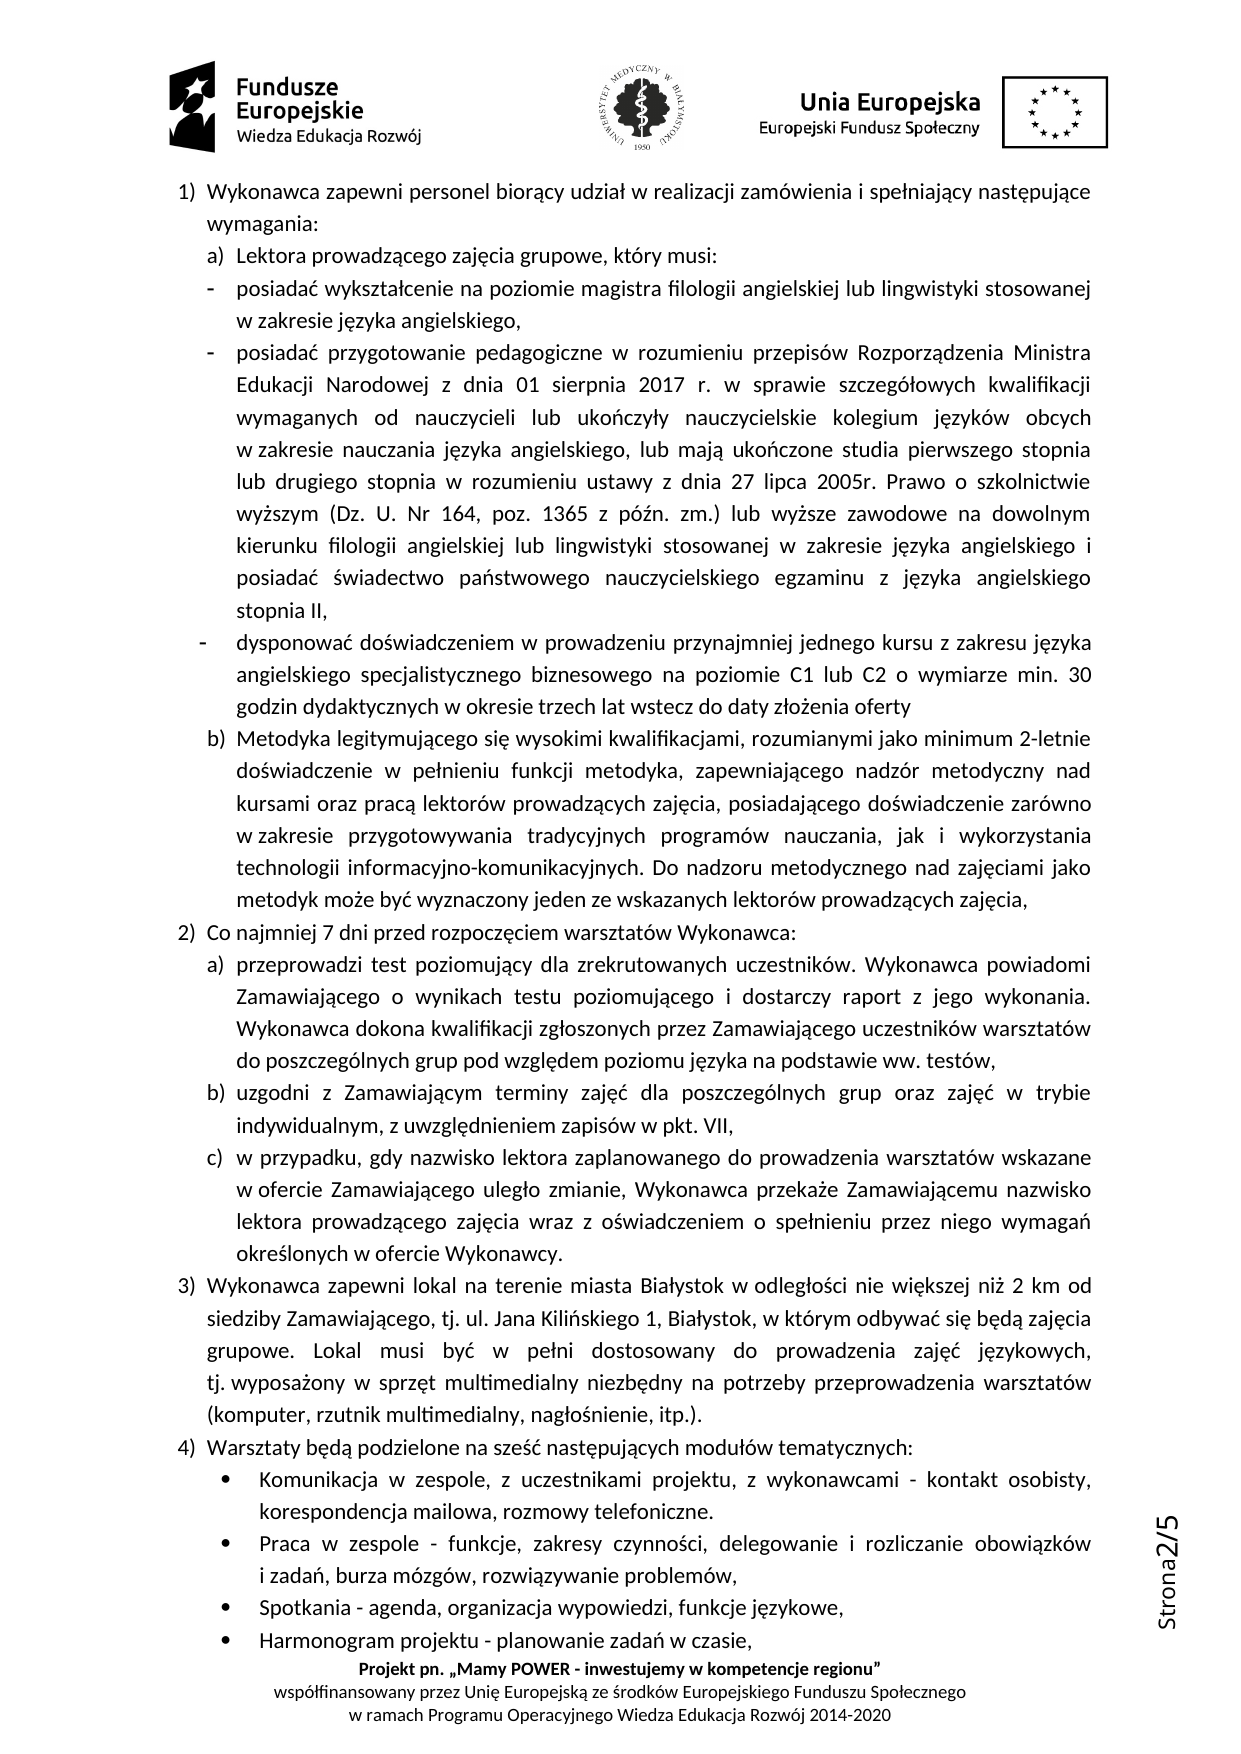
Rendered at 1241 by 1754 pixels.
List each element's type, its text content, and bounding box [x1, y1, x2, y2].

list Spotkania - agenda, organizacja wypowiedzi, funkcje językowe, [222, 1593, 1093, 1622]
list przeprowadzi test poziomujący dla zrekrutowanych uczestników. Wykonawca powiadomi Zamawiającego o wynikach testu poziomującego i dostarczy raport z jego wykonania. Wykonawca dokona kwalifikacji zgłoszonych przez Zamawiającego uczestników warsztatów do poszczególnych grup pod względem poziomu języka na podstawie ww. testów, [207, 950, 1093, 1074]
list Warsztaty będą podzielone na sześć następujących modułów tematycznych: [177, 1433, 1093, 1461]
picture [735, 52, 1130, 172]
list Wykonawca zapewni personel biorący udział w realizacji zamówienia i spełniający następujące wymagania: [177, 177, 1093, 237]
list Komunikacja w zespole, z uczestnikami projektu, z wykonawcami - kontakt osobisty, korespondencja mailowa, rozmowy telefoniczne. [222, 1465, 1093, 1525]
list dysponować doświadczeniem w prowadzeniu przynajmniej jednego kursu z zakresu języka angielskiego specjalistycznego biznesowego na poziomie C1 lub C2 o wymiarze min. 30 godzin dydaktycznych w okresie trzech lat wstecz do daty złożenia oferty [199, 628, 1093, 720]
list Praca w zespole - funkcje, zakresy czynności, delegowanie i rozliczanie obowiązków i zadań, burza mózgów, rozwiązywanie problemów, [222, 1529, 1093, 1589]
list posiadać wykształcenie na poziomie magistra filologii angielskiej lub lingwistyki stosowanej w zakresie języka angielskiego, [207, 274, 1093, 334]
list uzgodni z Zamawiającym terminy zajęć dla poszczególnych grup oraz zajęć w trybie indywidualnym, z uwzględnieniem zapisów w pkt. VII, [207, 1078, 1093, 1139]
list w przypadku, gdy nazwisko lektora zaplanowanego do prowadzenia warsztatów wskazane w ofercie Zamawiającego uległo zmianie, Wykonawca przekaże Zamawiającemu nazwisko lektora prowadzącego zajęcia wraz z oświadczeniem o spełnieniu przez niego wymagań określonych w ofercie Wykonawcy. [207, 1143, 1093, 1267]
list Metodyka legitymującego się wysokimi kwalifikacjami, rozumianymi jako minimum 2-letnie doświadczenie w pełnieniu funkcji metodyka, zapewniającego nadzór metodyczny nad kursami oraz pracą lektorów prowadzących zajęcia, posiadającego doświadczenie zarówno w zakresie przygotowywania tradycyjnych programów nauczania, jak i wykorzystania technologii informacyjno-komunikacyjnych. Do nadzoru metodycznego nad zajęciami jako metodyk może być wyznaczony jeden ze wskazanych lektorów prowadzących zajęcia, [207, 724, 1093, 913]
list Harmonogram projektu - planowanie zadań w czasie, [222, 1626, 1093, 1654]
list Lektora prowadzącego zajęcia grupowe, który musi: [207, 242, 1093, 270]
list posiadać przygotowanie pedagogiczne w rozumieniu przepisów Rozporządzenia Ministra Edukacji Narodowej z dnia 01 sierpnia 2017 r. w sprawie szczegółowych kwalifikacji wymaganych od nauczycieli lub ukończyły nauczycielskie kolegium języków obcych w zakresie nauczania języka angielskiego, lub mają ukończone studia pierwszego stopnia lub drugiego stopnia w rozumieniu ustawy z dnia 27 lipca 2005r. Prawo o szkolnictwie wyższym (Dz. U. Nr 164, poz. 1365 z późn. zm.) lub wyższe zawodowe na dowolnym kierunku filologii angielskiej lub lingwistyki stosowanej w zakresie języka angielskiego i posiadać świadectwo państwowego nauczycielskiego egzaminu z języka angielskiego stopnia II, [207, 338, 1093, 624]
list Wykonawca zapewni lokal na terenie miasta Białystok w odległości nie większej niż 2 km od siedziby Zamawiającego, tj. ul. Jana Kilińskiego 1, Białystok, w którym odbywać się będą zajęcia grupowe. Lokal musi być w pełni dostosowany do prowadzenia zajęć językowych, tj. wyposażony w sprzęt multimedialny niezbędny na potrzeby przeprowadzenia warsztatów (komputer, rzutnik multimedialny, nagłośnienie, itp.). [177, 1272, 1093, 1428]
list Co najmniej 7 dni przed rozpoczęciem warsztatów Wykonawca: [177, 918, 1093, 946]
picture [147, 38, 443, 175]
picture [599, 65, 684, 150]
